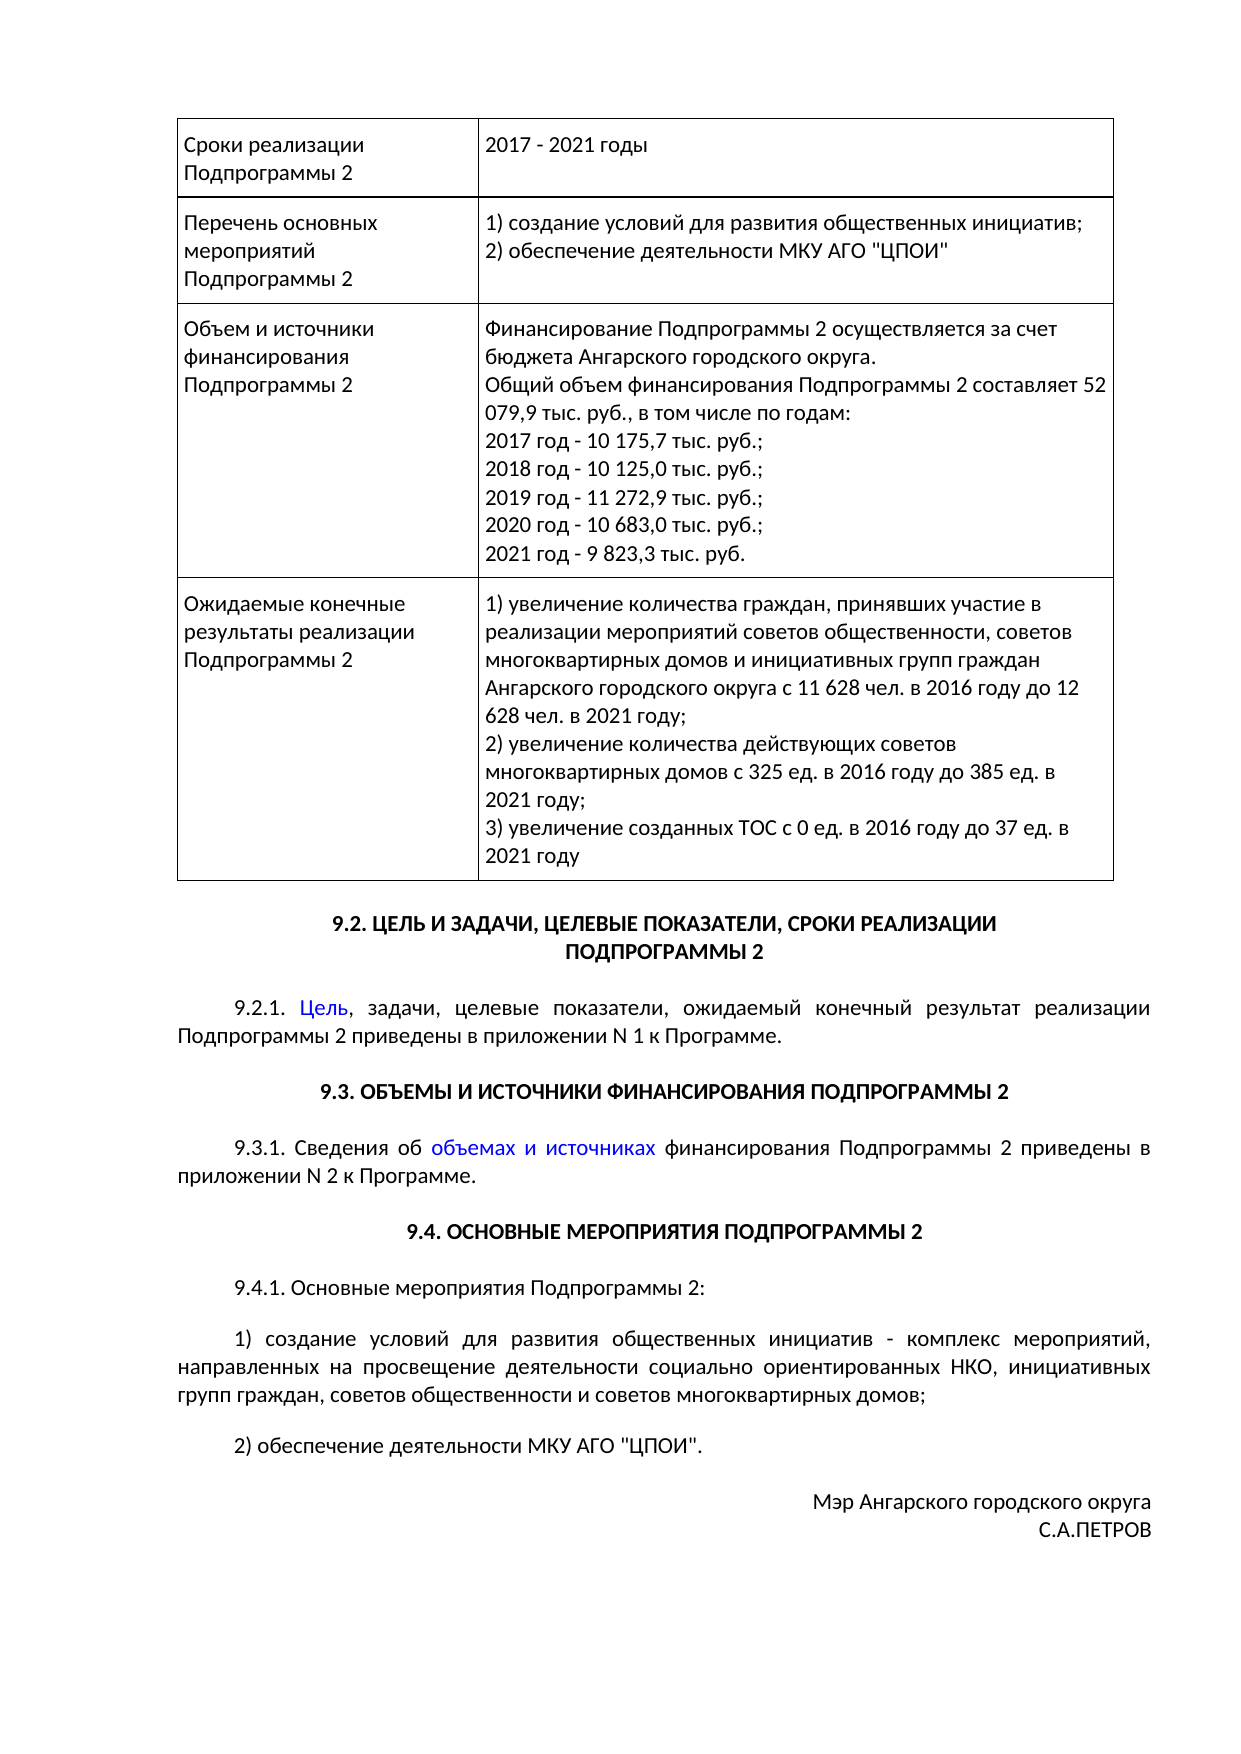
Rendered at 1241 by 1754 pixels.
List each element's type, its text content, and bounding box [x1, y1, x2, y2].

title 9.3. ОБЪЕМЫ И ИСТОЧНИКИ ФИНАНСИРОВАНИЯ ПОДПРОГРАММЫ 2 [177, 1077, 1152, 1105]
title 9.4. ОСНОВНЫЕ МЕРОПРИЯТИЯ ПОДПРОГРАММЫ 2 [177, 1217, 1152, 1245]
text 1) создание условий для развития общественных инициатив - комплекс мероприятий, направленных на просвещение деятельности социально ориентированных НКО, инициативных групп граждан, советов общественности и советов многоквартирных домов; [177, 1324, 1152, 1408]
table_cell Финансирование Подпрограммы 2 осуществляется за счет бюджета Ангарского городского округа. Общий объем финансирования Подпрограммы 2 составляет 52 079,9 тыс. руб., в том числе по годам: 2017 год - 10 175,7 тыс. руб.; 2018 год - 10 125,0 тыс. руб.; 2019 год - 11 272,9 тыс. руб.; 2020 год - 10 683,0 тыс. руб.; 2021 год - 9 823,3 тыс. руб. [479, 304, 1113, 577]
table_cell Перечень основных мероприятий Подпрограммы 2 [178, 198, 478, 303]
title 9.2. ЦЕЛЬ И ЗАДАЧИ, ЦЕЛЕВЫЕ ПОКАЗАТЕЛИ, СРОКИ РЕАЛИЗАЦИИ [177, 909, 1152, 937]
text 2) обеспечение деятельности МКУ АГО "ЦПОИ". [177, 1431, 1152, 1459]
table_cell Объем и источники финансирования Подпрограммы 2 [178, 304, 478, 577]
text 9.2.1. Цель, задачи, целевые показатели, ожидаемый конечный результат реализации Подпрограммы 2 приведены в приложении N 1 к Программе. [177, 993, 1152, 1049]
title ПОДПРОГРАММЫ 2 [177, 937, 1152, 965]
table_cell 1) создание условий для развития общественных инициатив; 2) обеспечение деятельности МКУ АГО "ЦПОИ" [479, 198, 1113, 303]
text 9.3.1. Сведения об объемах и источниках финансирования Подпрограммы 2 приведены в приложении N 2 к Программе. [177, 1133, 1152, 1189]
table_cell 2017 - 2021 годы [479, 119, 1113, 196]
table_cell Сроки реализации Подпрограммы 2 [178, 119, 478, 196]
text Мэр Ангарского городского округа [177, 1487, 1152, 1515]
table_cell Ожидаемые конечные результаты реализации Подпрограммы 2 [178, 578, 478, 880]
text 9.4.1. Основные мероприятия Подпрограммы 2: [177, 1273, 1152, 1301]
text С.А.ПЕТРОВ [177, 1515, 1152, 1543]
table_cell 1) увеличение количества граждан, принявших участие в реализации мероприятий советов общественности, советов многоквартирных домов и инициативных групп граждан Ангарского городского округа с 11 628 чел. в 2016 году до 12 628 чел. в 2021 году; 2) увеличение количества действующих советов многоквартирных домов с 325 ед. в 2016 году до 385 ед. в 2021 году; 3) увеличение созданных ТОС с 0 ед. в 2016 году до 37 ед. в 2021 году [479, 578, 1113, 880]
